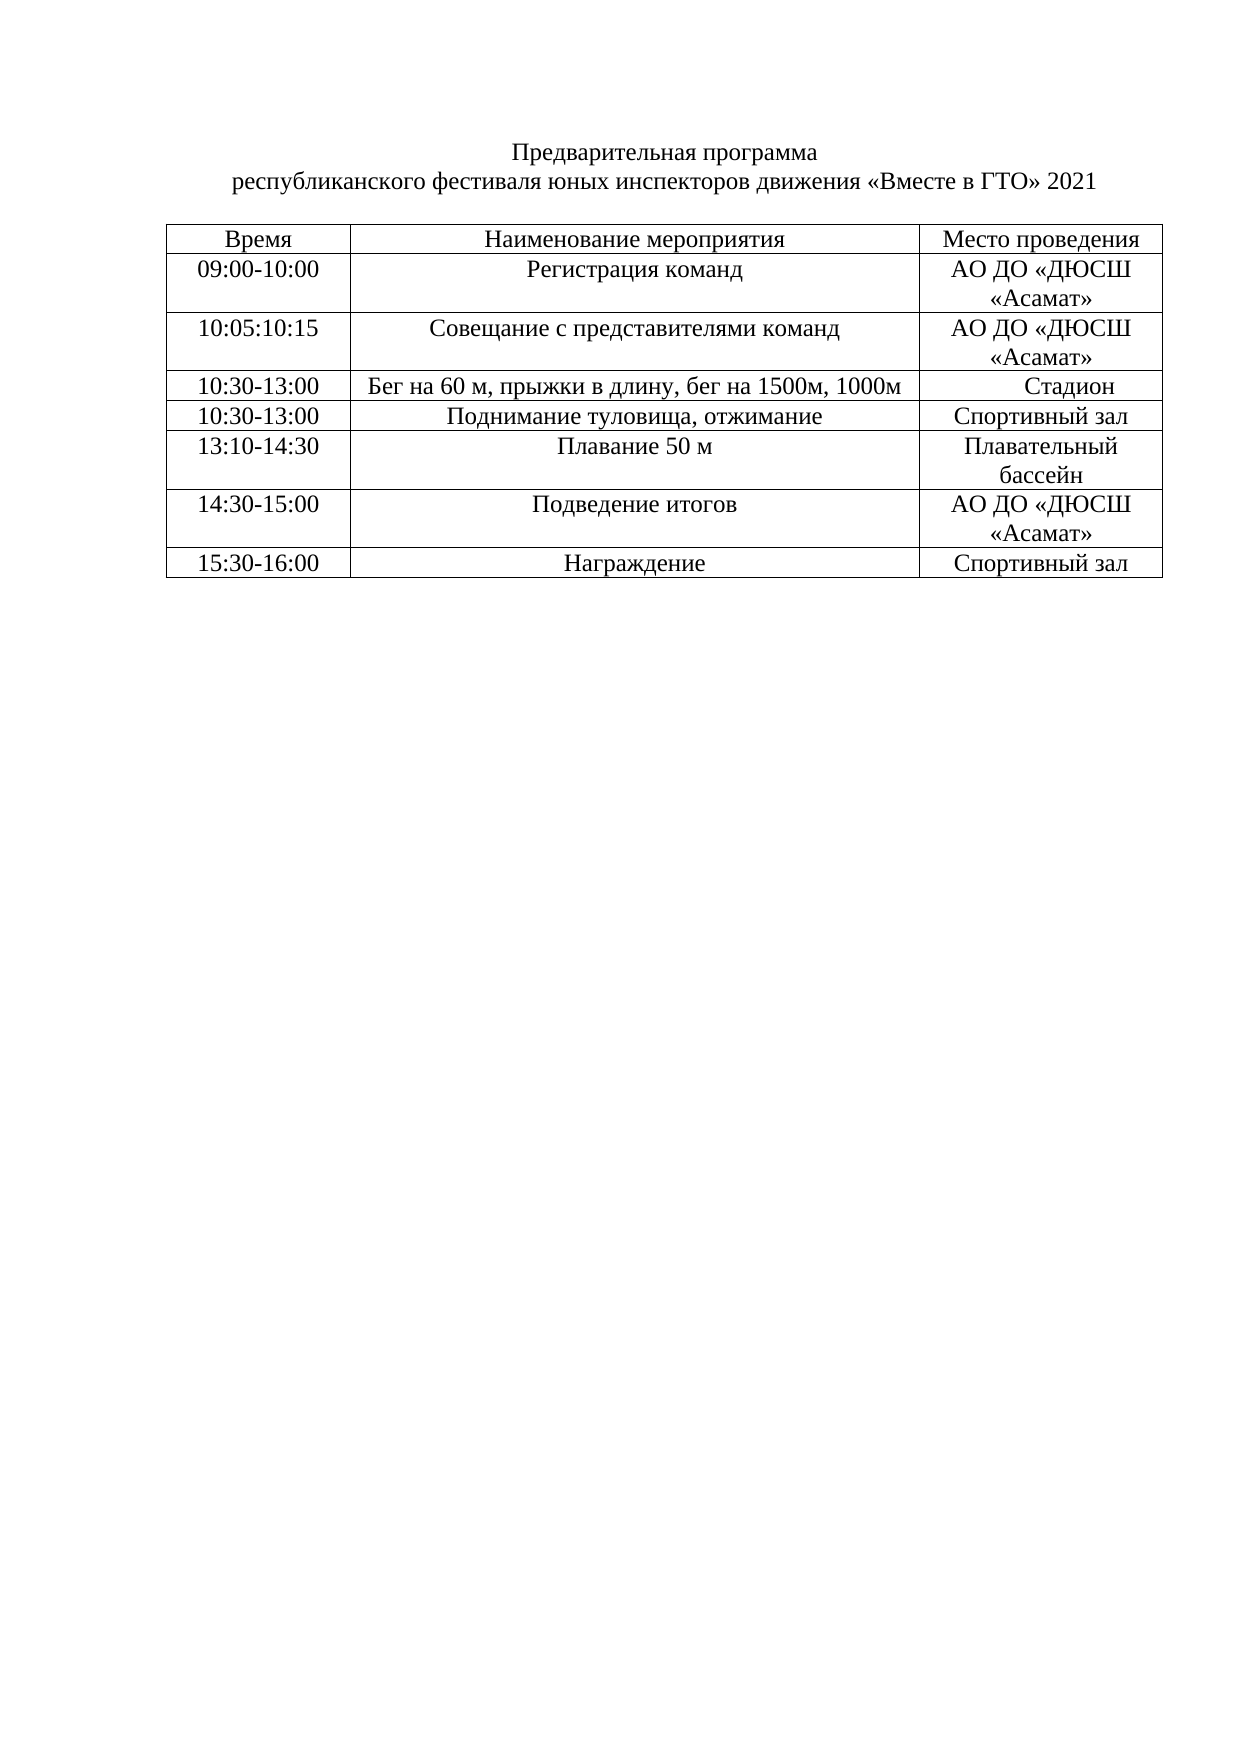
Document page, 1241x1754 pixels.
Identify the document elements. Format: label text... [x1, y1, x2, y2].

table_cell Награждение [351, 548, 919, 577]
table_cell Плавание 50 м [351, 431, 919, 488]
table_cell АО ДО «ДЮСШ «Асамат» [920, 313, 1162, 370]
table_header Наименование мероприятия [351, 225, 919, 253]
table_cell Поднимание туловища, отжимание [351, 401, 919, 430]
text Предварительная программа [177, 137, 1152, 166]
table_cell 10:05:10:15 [167, 313, 350, 370]
table_cell АО ДО «ДЮСШ «Асамат» [920, 490, 1162, 547]
table_cell Спортивный зал [920, 401, 1162, 430]
table_cell Стадион [920, 371, 1162, 400]
table_cell 15:30-16:00 [167, 548, 350, 577]
table_cell Бег на 60 м, прыжки в длину, бег на 1500м, 1000м [351, 371, 919, 400]
table_cell АО ДО «ДЮСШ «Асамат» [920, 254, 1162, 312]
table_cell 10:30-13:00 [167, 371, 350, 400]
table_cell Регистрация команд [351, 254, 919, 312]
table_header Место проведения [920, 225, 1162, 253]
table_cell 13:10-14:30 [167, 431, 350, 488]
table_cell 09:00-10:00 [167, 254, 350, 312]
table_cell Подведение итогов [351, 490, 919, 547]
table_cell Плавательный бассейн [920, 431, 1162, 488]
table_cell Спортивный зал [920, 548, 1162, 577]
table_header Время [167, 225, 350, 253]
table_cell 14:30-15:00 [167, 490, 350, 547]
text республиканского фестиваля юных инспекторов движения «Вместе в ГТО» 2021 [177, 166, 1152, 195]
table_cell Совещание с представителями команд [351, 313, 919, 370]
table_cell 10:30-13:00 [167, 401, 350, 430]
